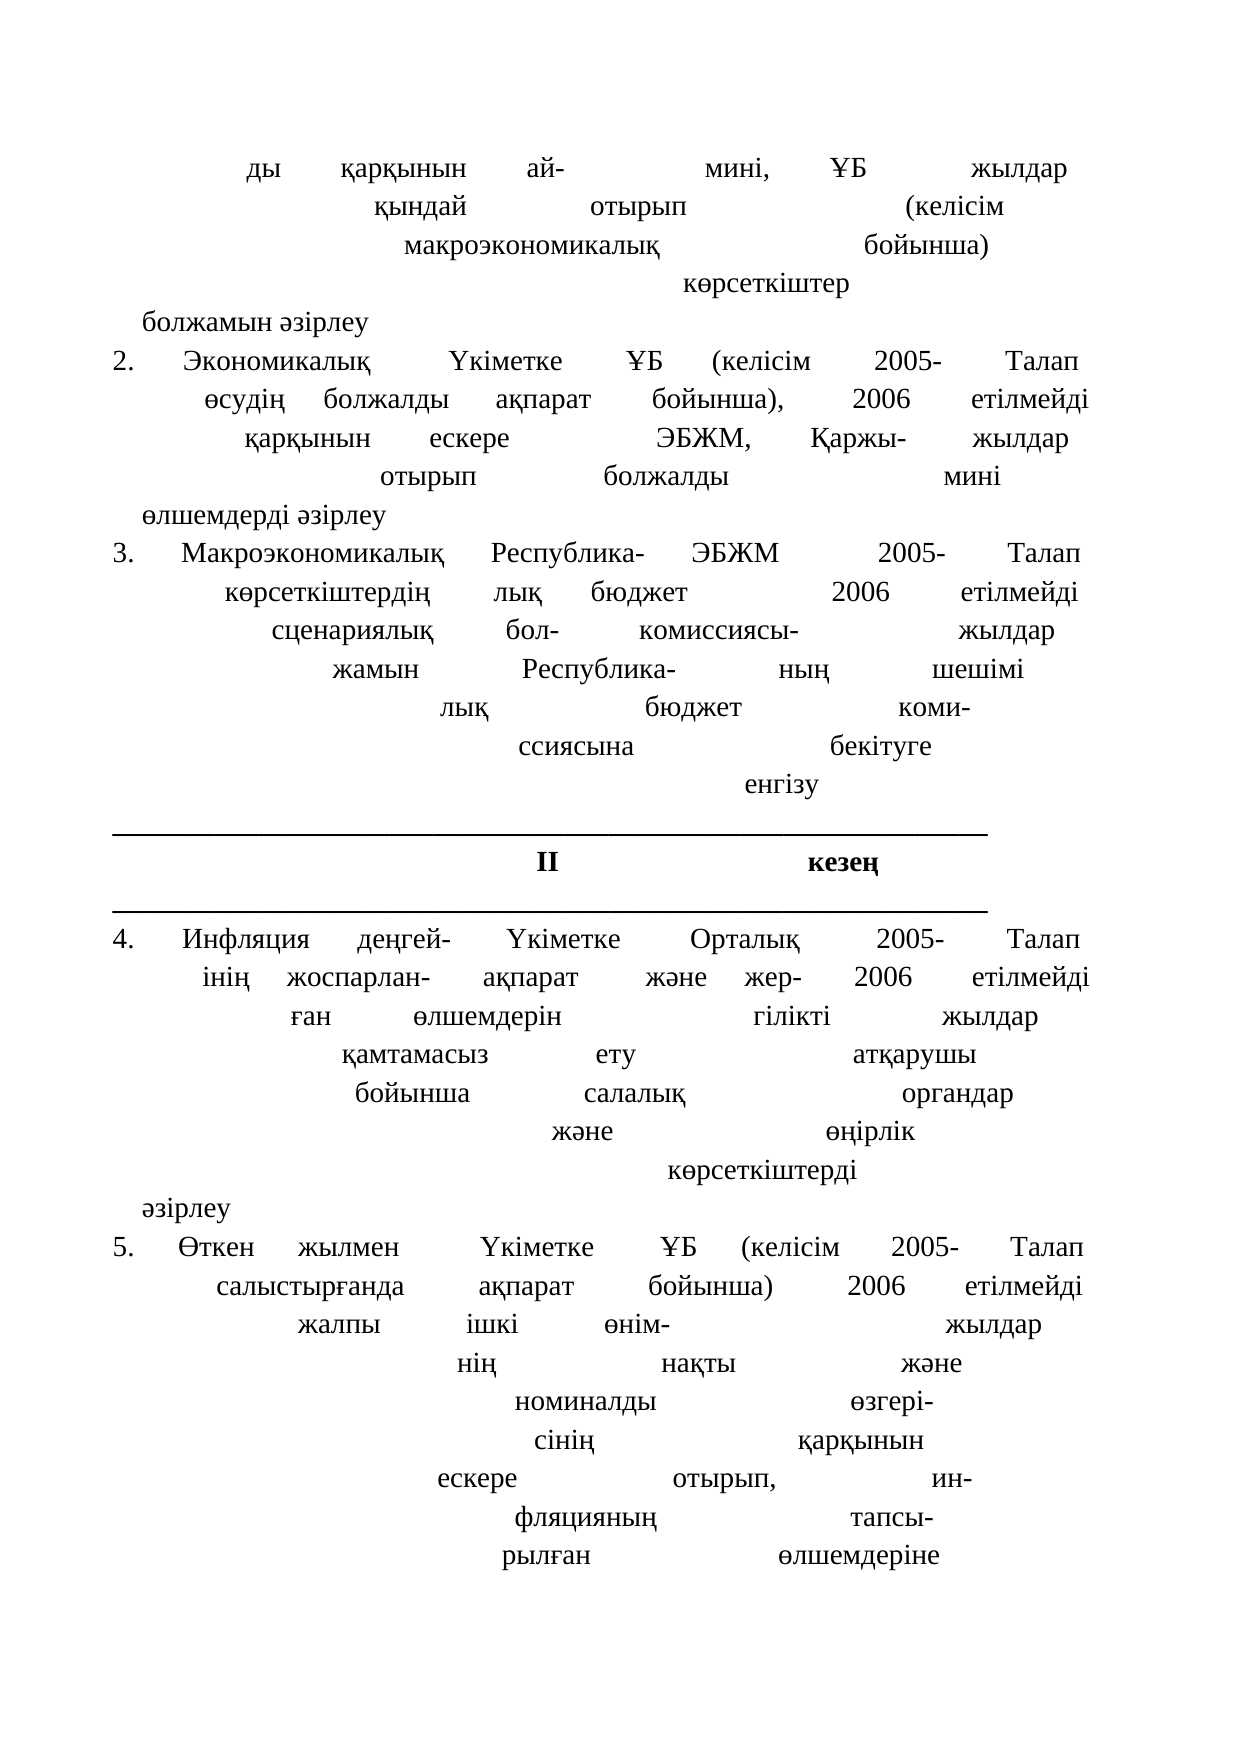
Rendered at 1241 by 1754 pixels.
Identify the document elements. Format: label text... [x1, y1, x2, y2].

text 3. Макроэкономикалық Республика- ЭБЖМ 2005- Талап көрсеткiштердiң лық бюджет 2006 етілмейді сценариялық бол- комиссиясы- жылдар жамын Республика- ның шешiмi лық бюджет коми- ссиясына бекiтуге енгiзу ____________________________________________________________ ІІ кезең ____________________________________________________________ [112, 535, 1128, 916]
text 2. Экономикалық Yкiметке ҰБ (келісім 2005- Талап өсудiң болжалды ақпарат бойынша), 2006 етілмейді қарқынын ескере ЭБЖМ, Қаржы- жылдар отырып болжалды мині өлшемдердi әзiрлеу [112, 343, 1128, 530]
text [112, 150, 1128, 338]
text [112, 1229, 1128, 1571]
text 4. Инфляция деңгей- Үкіметке Орталық 2005- Талап iнiң жоспарлан- ақпарат және жер- 2006 етілмейді ған өлшемдерін гілікті жылдар қамтамасыз ету атқарушы бойынша салалық органдар және өңірлік көрсеткіштерді әзірлеу [112, 921, 1128, 1224]
